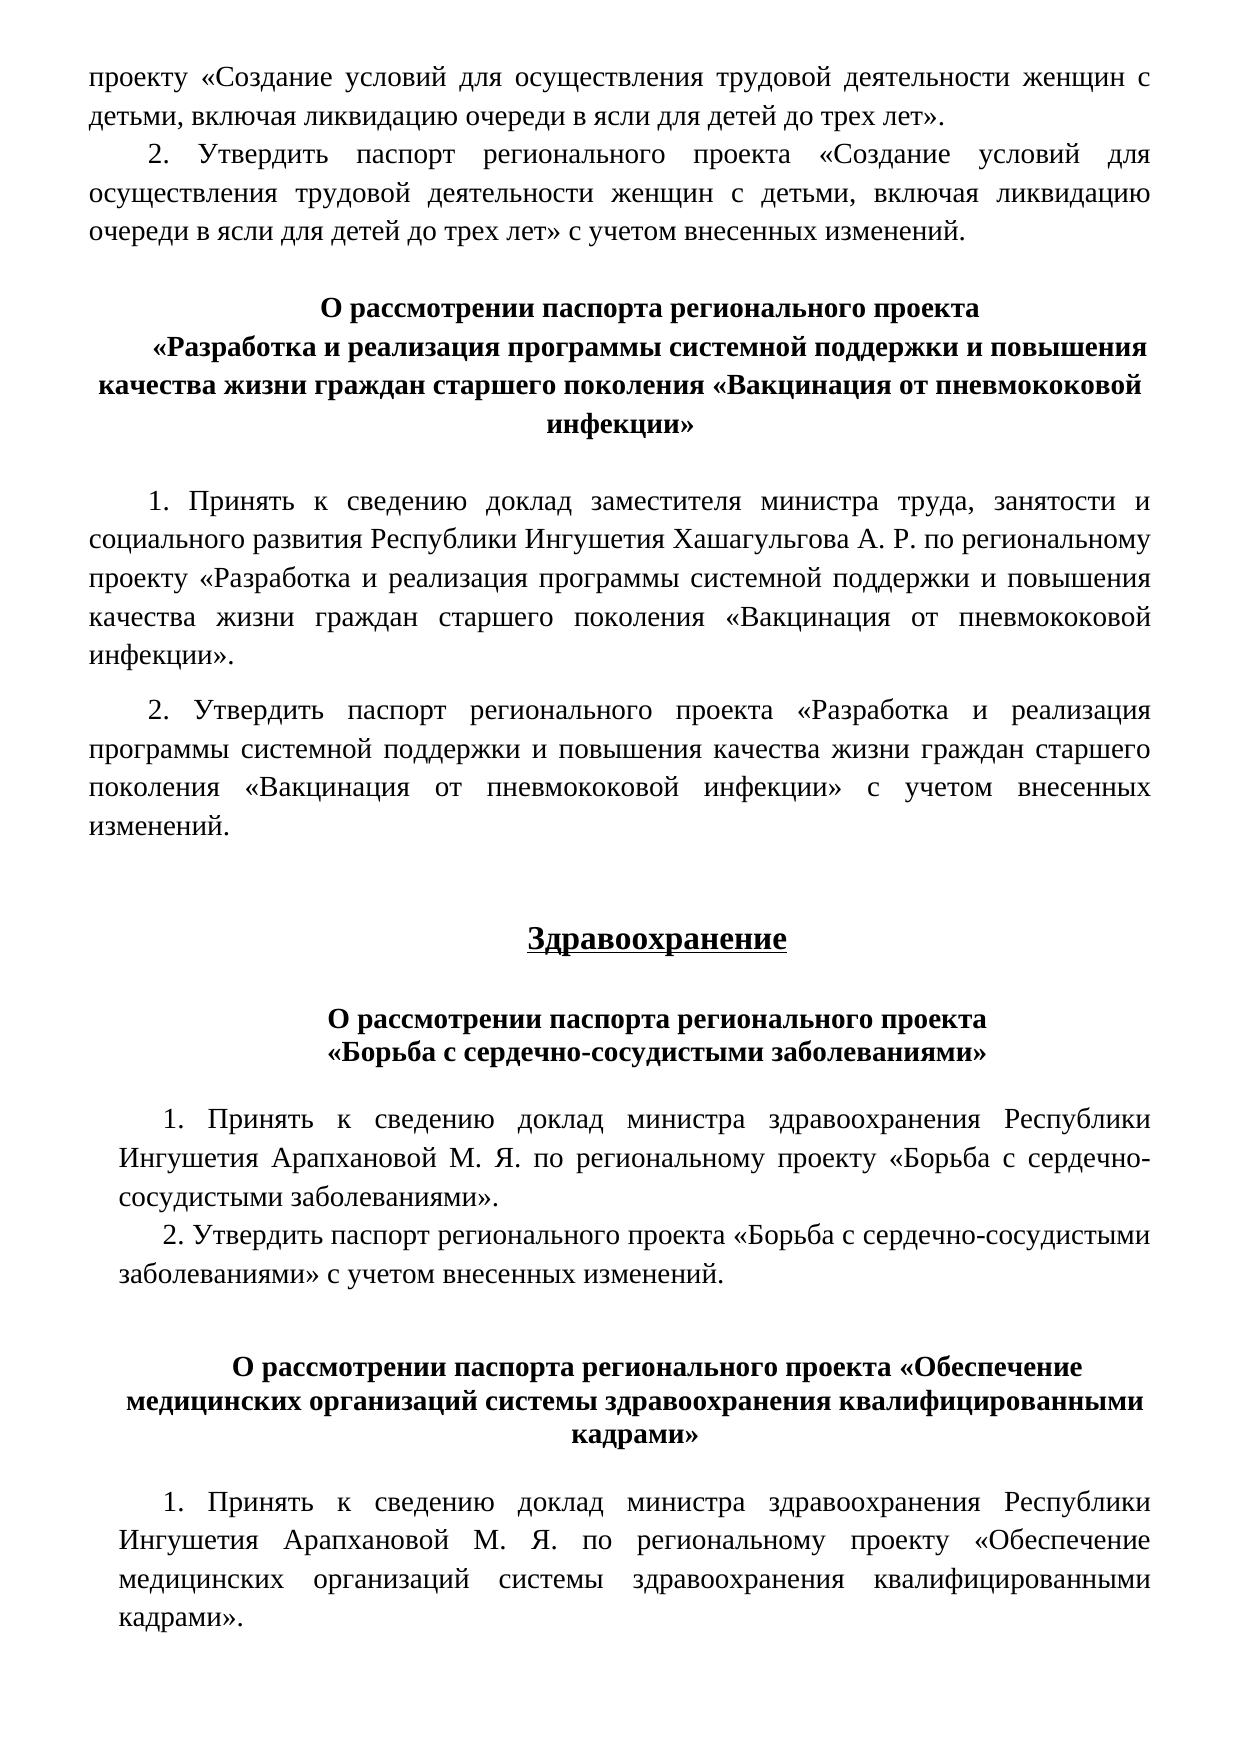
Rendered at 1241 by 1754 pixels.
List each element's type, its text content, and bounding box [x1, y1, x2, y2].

text «Разработка и реализация программы системной поддержки и повышения качества жизни граждан старшего поколения «Вакцинация от пневмококовой инфекции» [89, 329, 1152, 439]
text 1. Принять к сведению доклад министра здравоохранения Республики Ингушетия Арапхановой М. Я. по региональному проекту «Обеспечение медицинских организаций системы здравоохранения квалифицированными кадрами». [118, 1484, 1152, 1633]
text «Борьба с сердечно-сосудистыми заболеваниями» [118, 1034, 1152, 1068]
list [89, 59, 1152, 131]
text 2. Утвердить паспорт регионального проекта «Борьба с сердечно-сосудистыми заболеваниями» с учетом внесенных изменений. [118, 1217, 1152, 1289]
text 1. Принять к сведению доклад министра здравоохранения Республики Ингушетия Арапхановой М. Я. по региональному проекту «Борьба с сердечно-сосудистыми заболеваниями». [118, 1102, 1152, 1212]
list О рассмотрении паспорта регионального проекта [118, 1001, 1152, 1034]
text 2. Утвердить паспорт регионального проекта «Разработка и реализация программы системной поддержки и повышения качества жизни граждан старшего поколения «Вакцинация от пневмококовой инфекции» с учетом внесенных изменений. [89, 692, 1152, 842]
list О рассмотрении паспорта регионального проекта «Обеспечение медицинских организаций системы здравоохранения квалифицированными кадрами» [118, 1349, 1152, 1450]
list О рассмотрении паспорта регионального проекта [89, 290, 1152, 324]
text 2. Утвердить паспорт регионального проекта «Создание условий для осуществления трудовой деятельности женщин с детьми, включая ликвидацию очереди в ясли для детей до трех лет» с учетом внесенных изменений. [89, 136, 1152, 247]
text 1. Принять к сведению доклад заместителя министра труда, занятости и социального развития Республики Ингушетия Хашагульгова А. Р. по региональному проекту «Разработка и реализация программы системной поддержки и повышения качества жизни граждан старшего поколения «Вакцинация от пневмококовой инфекции». [89, 483, 1152, 671]
text Здравоохранение [118, 918, 1152, 957]
